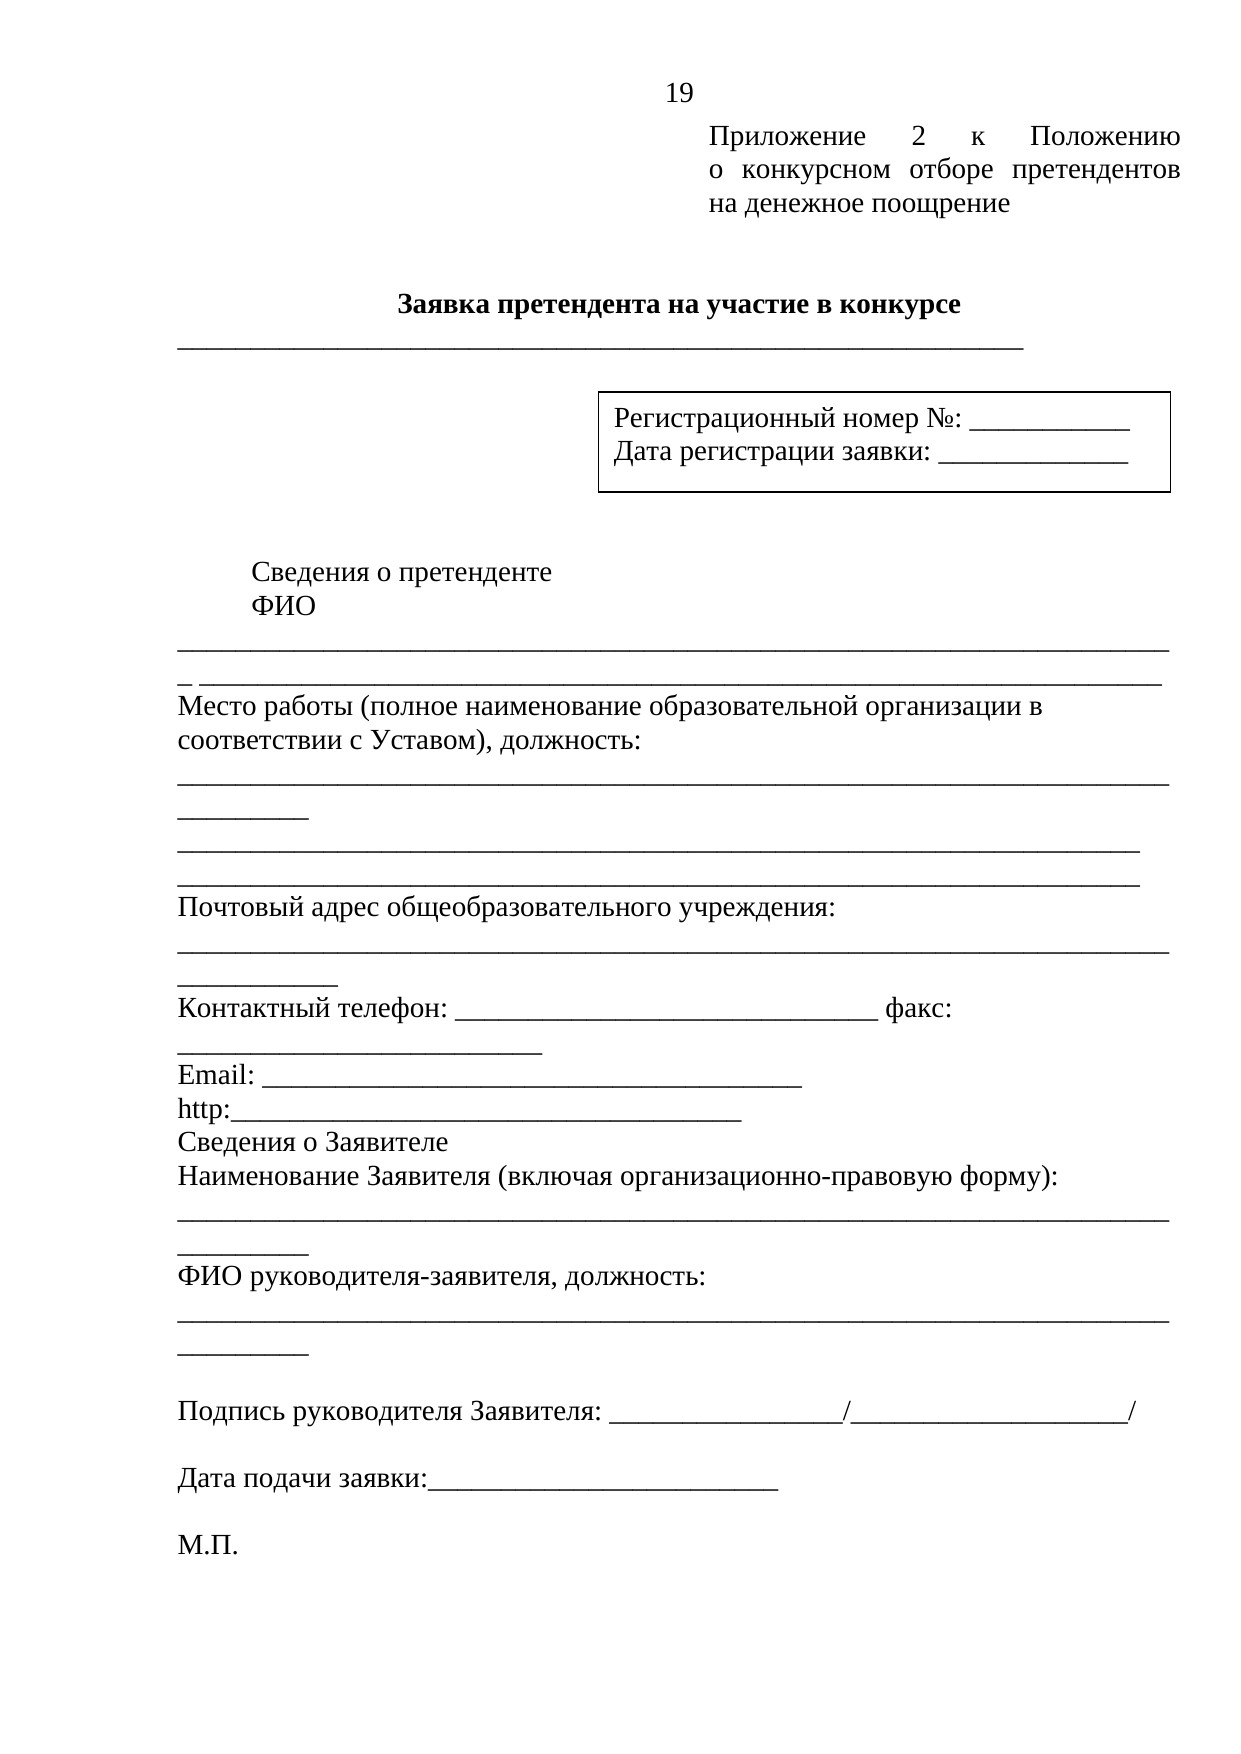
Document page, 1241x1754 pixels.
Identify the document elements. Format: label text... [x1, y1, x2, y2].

text __________________________________________________________________ [177, 822, 1181, 856]
text Заявка претендента на участие в конкурсе [177, 286, 1181, 319]
text Наименование Заявителя (включая организационно-правовую форму): _____________________________________________________________________________ [177, 1158, 1181, 1258]
text Сведения о Заявителе [177, 1124, 1181, 1158]
text Email: _____________________________________ http:___________________________________ [177, 1057, 1181, 1124]
text ФИО руководителя-заявителя, должность: _____________________________________________________________________________ [177, 1258, 1181, 1359]
text Приложение 2 к Положению о конкурсном отборе претендентов на денежное поощрение [709, 118, 1181, 219]
text М.П. [177, 1527, 1181, 1560]
text Подпись руководителя Заявителя: ________________/___________________/ [177, 1393, 1181, 1426]
text Дата подачи заявки:________________________ [177, 1460, 1181, 1493]
text Сведения о претенденте [177, 554, 1181, 588]
text Почтовый адрес общеобразовательного учреждения: _______________________________________________________________________________ [177, 889, 1181, 990]
text Место работы (полное наименование образовательной организации в соответствии с Уставом), должность: _____________________________________________________________________________ [177, 688, 1181, 822]
text __________________________________________________________ [177, 319, 1181, 353]
text __________________________________________________________________ [177, 856, 1181, 889]
text ФИО _____________________________________________________________________ __________________________________________________________________ [177, 588, 1181, 688]
text Контактный телефон: _____________________________ факс: _________________________ [177, 990, 1181, 1057]
